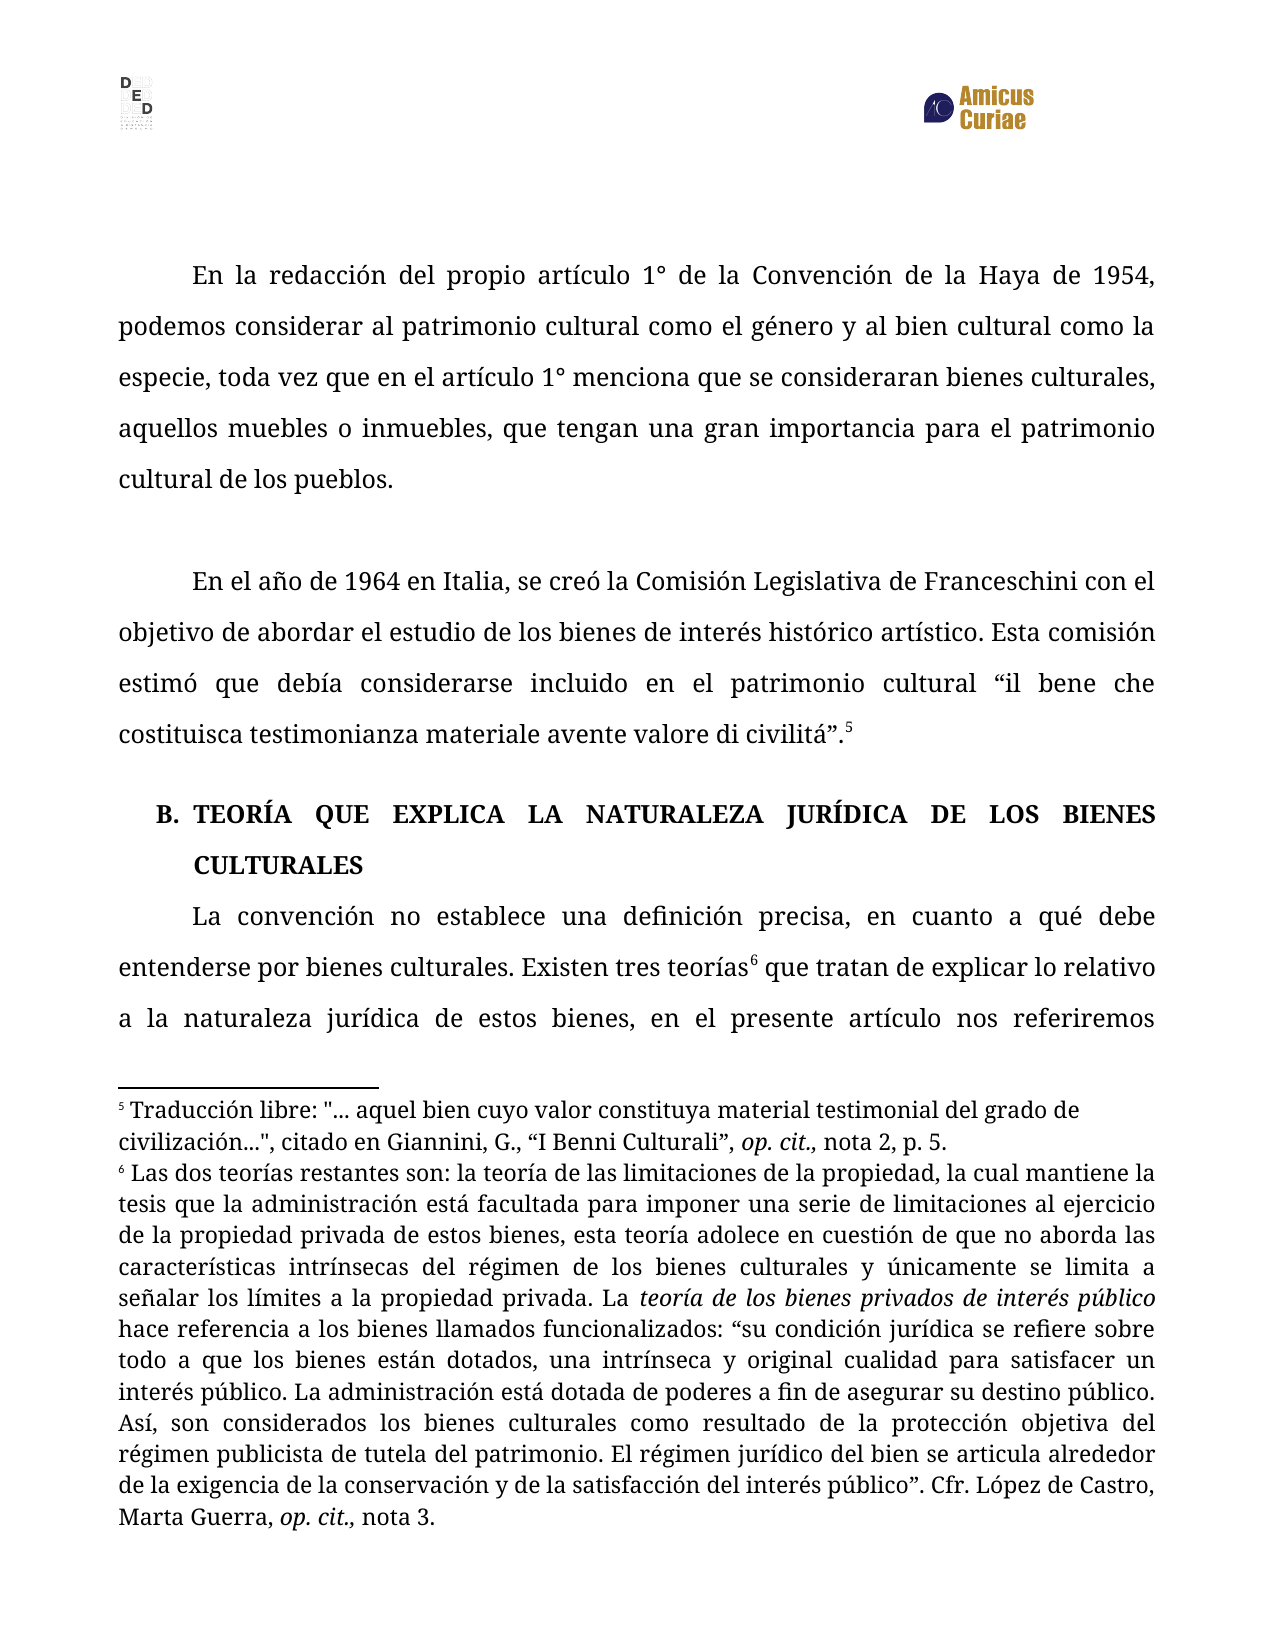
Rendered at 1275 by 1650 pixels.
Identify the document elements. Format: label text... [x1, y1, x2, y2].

list TEORÍA QUE EXPLICA LA NATURALEZA JURÍDICA DE LOS BIENES CULTURALES [156, 796, 1157, 881]
picture [118, 73, 155, 134]
text En el año de 1964 en Italia, se creó la Comisión Legislativa de Franceschini con el objetivo de abordar el estudio de los bienes de interés histórico artístico. Esta comisión estimó que debía considerarse incluido en el patrimonio cultural “il bene che costituisca testimonianza materiale avente valore di civilitá”. [118, 564, 1157, 751]
picture [919, 82, 1039, 134]
text La convención no establece una definición precisa, en cuanto a qué debe entenderse por bienes culturales. Existen tres teorías que tratan de explicar lo relativo a la naturaleza jurídica de estos bienes, en el presente artículo nos referiremos únicamente a la teoría de la propiedad dividida, la cual es la mayormente usada y aceptada por los doctrinarios. [118, 898, 1157, 1034]
text En la redacción del propio artículo 1° de la Convención de la Haya de 1954, podemos considerar al patrimonio cultural como el género y al bien cultural como la especie, toda vez que en el artículo 1° menciona que se consideraran bienes culturales, aquellos muebles o inmuebles, que tengan una gran importancia para el patrimonio cultural de los pueblos. [118, 258, 1157, 496]
